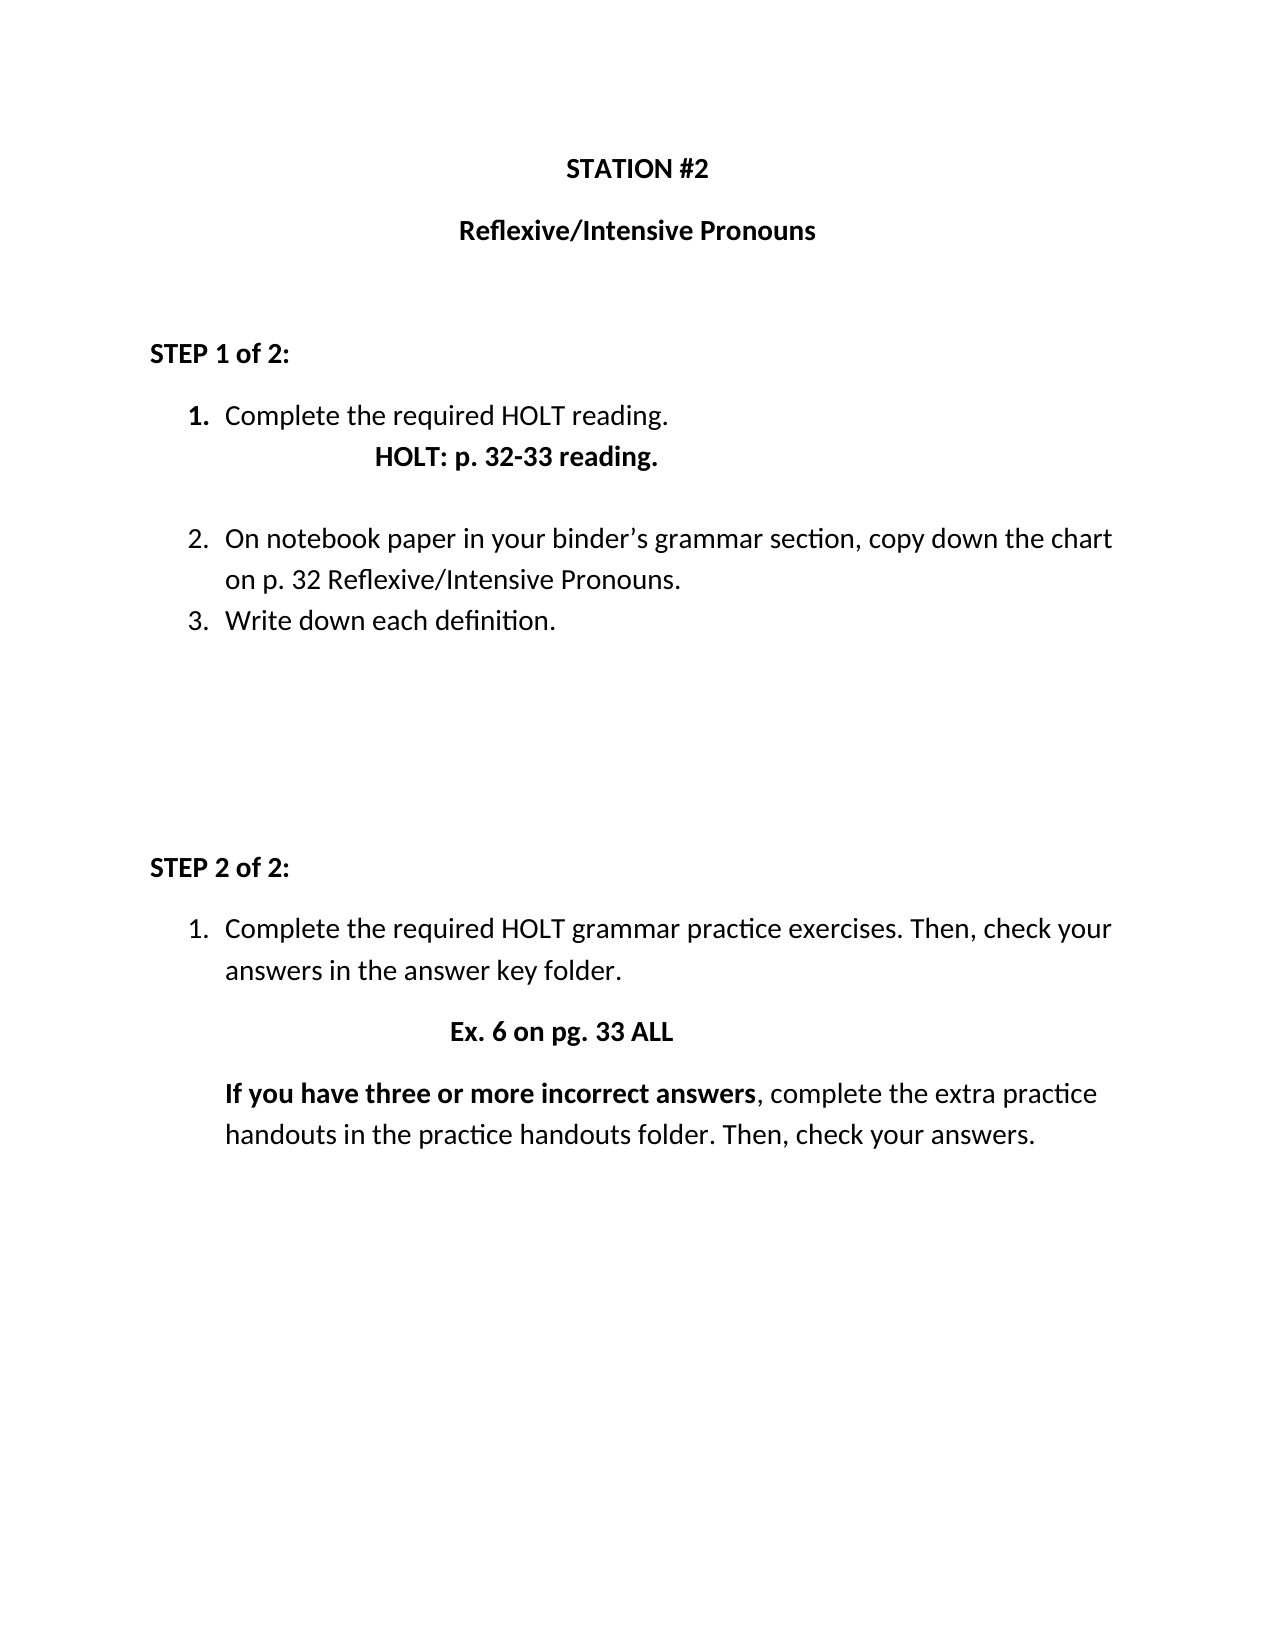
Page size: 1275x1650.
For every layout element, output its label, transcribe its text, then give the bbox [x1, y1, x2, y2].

text STEP 1 of 2: [150, 335, 1125, 371]
list Complete the required HOLT grammar practice exercises. Then, check your answers in the answer key folder. [187, 911, 1125, 987]
list Complete the required HOLT reading. [187, 397, 1125, 433]
list Write down each definition. [187, 602, 1125, 637]
text Ex. 6 on pg. 33 ALL [375, 1013, 1125, 1049]
list HOLT: p. 32-33 reading. [300, 438, 1125, 474]
text STEP 2 of 2: [150, 849, 1125, 884]
list On notebook paper in your binder’s grammar section, copy down the chart on p. 32 Reflexive/Intensive Pronouns. [187, 520, 1125, 596]
text STATION #2 [150, 150, 1125, 186]
text If you have three or more incorrect answers, complete the extra practice handouts in the practice handouts folder. Then, check your answers. [225, 1075, 1125, 1152]
text Reflexive/Intensive Pronouns [150, 212, 1125, 247]
